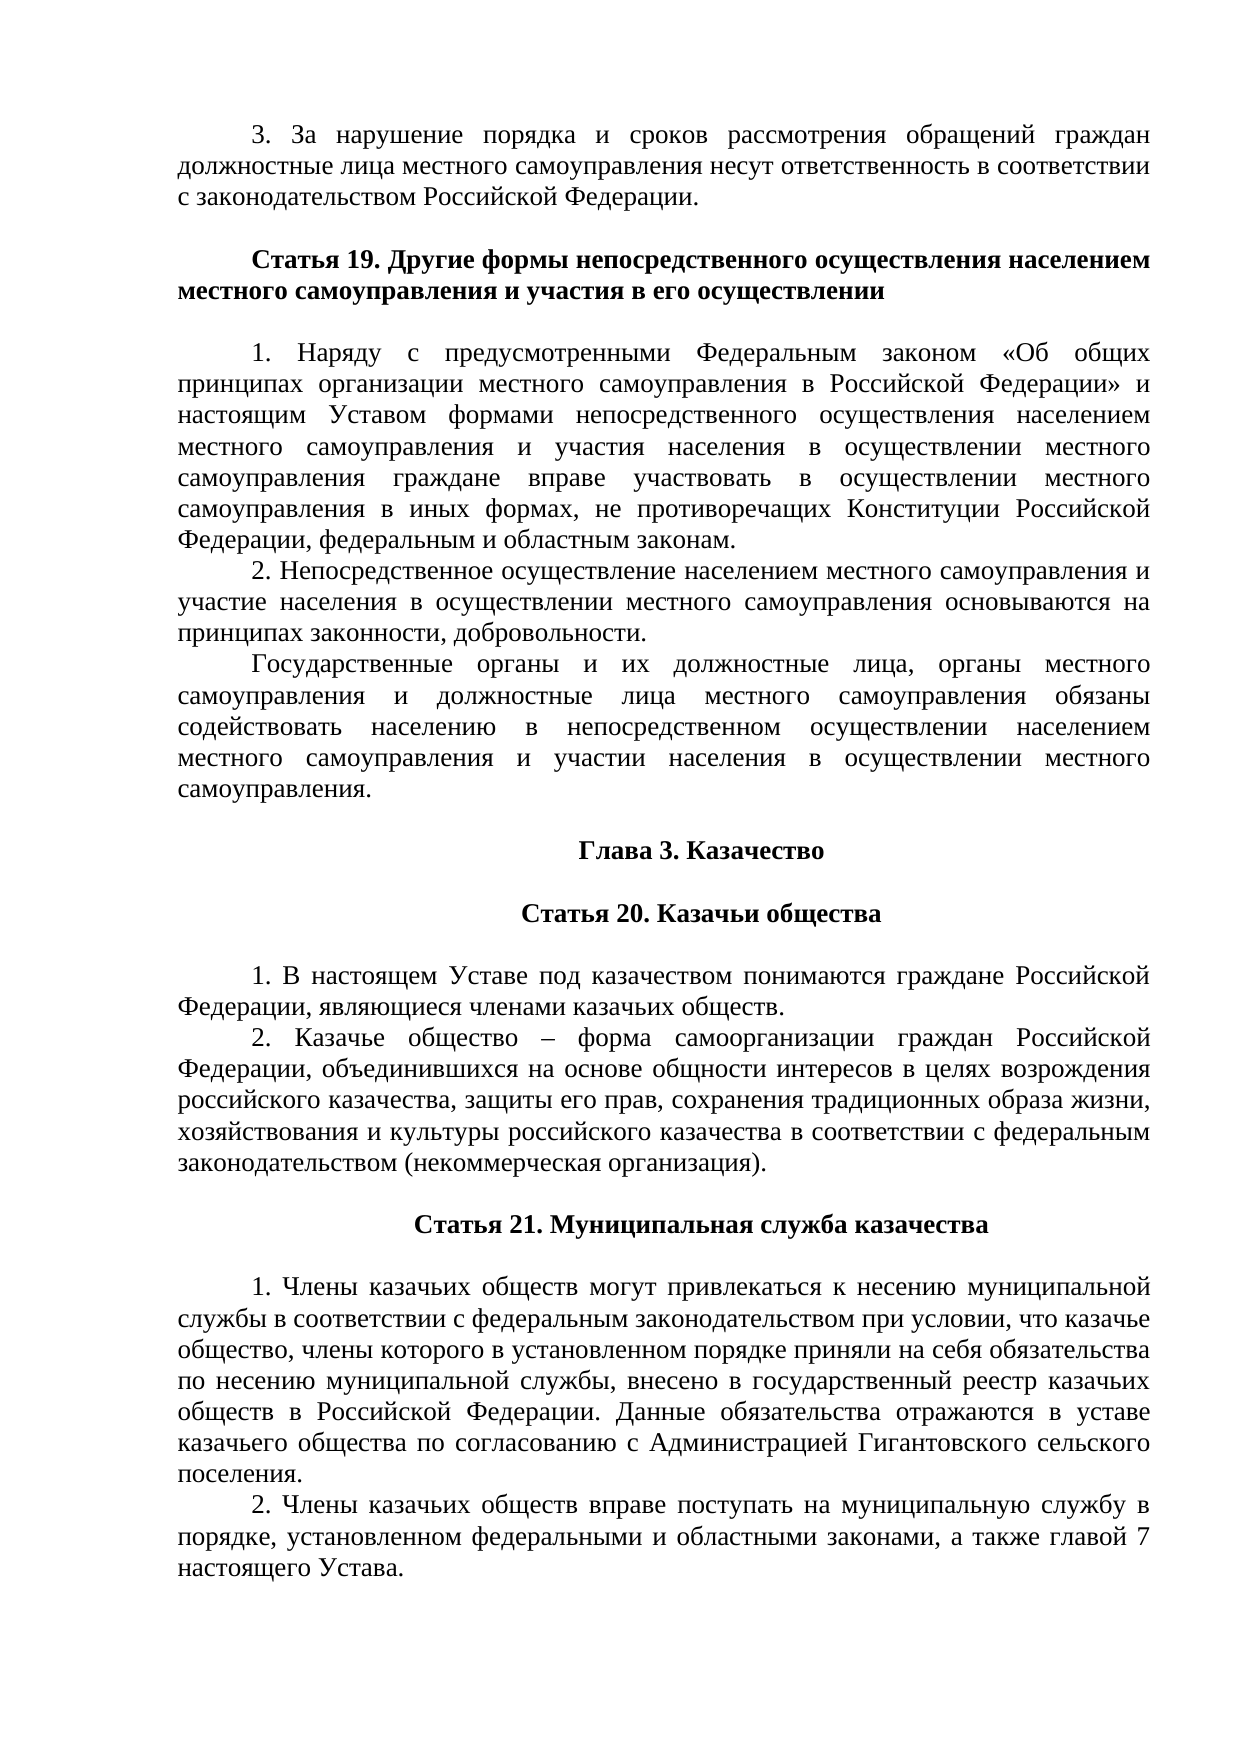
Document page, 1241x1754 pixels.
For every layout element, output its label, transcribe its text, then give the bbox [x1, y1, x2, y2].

text 1. Наряду с предусмотренными Федеральным законом «Об общих принципах организации местного самоуправления в Российской Федерации» и настоящим Уставом формами непосредственного осуществления населением местного самоуправления и участия населения в осуществлении местного самоуправления граждане вправе участвовать в осуществлении местного самоуправления в иных формах, не противоречащих Конституции Российской Федерации, федеральным и областным законам. [177, 336, 1152, 554]
text Глава 3. Казачество [177, 834, 1152, 866]
text 2. Казачье общество – форма самоорганизации граждан Российской Федерации, объединившихся на основе общности интересов в целях возрождения российского казачества, защиты его прав, сохранения традиционных образа жизни, хозяйствования и культуры российского казачества в соответствии с федеральным законодательством (некоммерческая организация). [177, 1021, 1152, 1177]
text 2. Члены казачьих обществ вправе поступать на муниципальную службу в порядке, установленном федеральными и областными законами, а также главой 7 настоящего Устава. [177, 1488, 1152, 1582]
text 3. За нарушение порядка и сроков рассмотрения обращений граждан должностные лица местного самоуправления несут ответственность в соответствии с законодательством Российской Федерации. [177, 118, 1152, 212]
text Статья 19. Другие формы непосредственного осуществления населением местного самоуправления и участия в его осуществлении [177, 243, 1152, 305]
text Государственные органы и их должностные лица, органы местного самоуправления и должностные лица местного самоуправления обязаны содействовать населению в непосредственном осуществлении населением местного самоуправления и участии населения в осуществлении местного самоуправления. [177, 648, 1152, 803]
text Статья 21. Муниципальная служба казачества [177, 1208, 1152, 1239]
text 1. В настоящем Уставе под казачеством понимаются граждане Российской Федерации, являющиеся членами казачьих обществ. [177, 959, 1152, 1021]
text 2. Непосредственное осуществление населением местного самоуправления и участие населения в осуществлении местного самоуправления основываются на принципах законности, добровольности. [177, 554, 1152, 648]
text Статья 20. Казачьи общества [177, 897, 1152, 928]
text 1. Члены казачьих обществ могут привлекаться к несению муниципальной службы в соответствии с федеральным законодательством при условии, что казачье общество, члены которого в установленном порядке приняли на себя обязательства по несению муниципальной службы, внесено в государственный реестр казачьих обществ в Российской Федерации. Данные обязательства отражаются в уставе казачьего общества по согласованию с Администрацией Гигантовского сельского поселения. [177, 1271, 1152, 1488]
